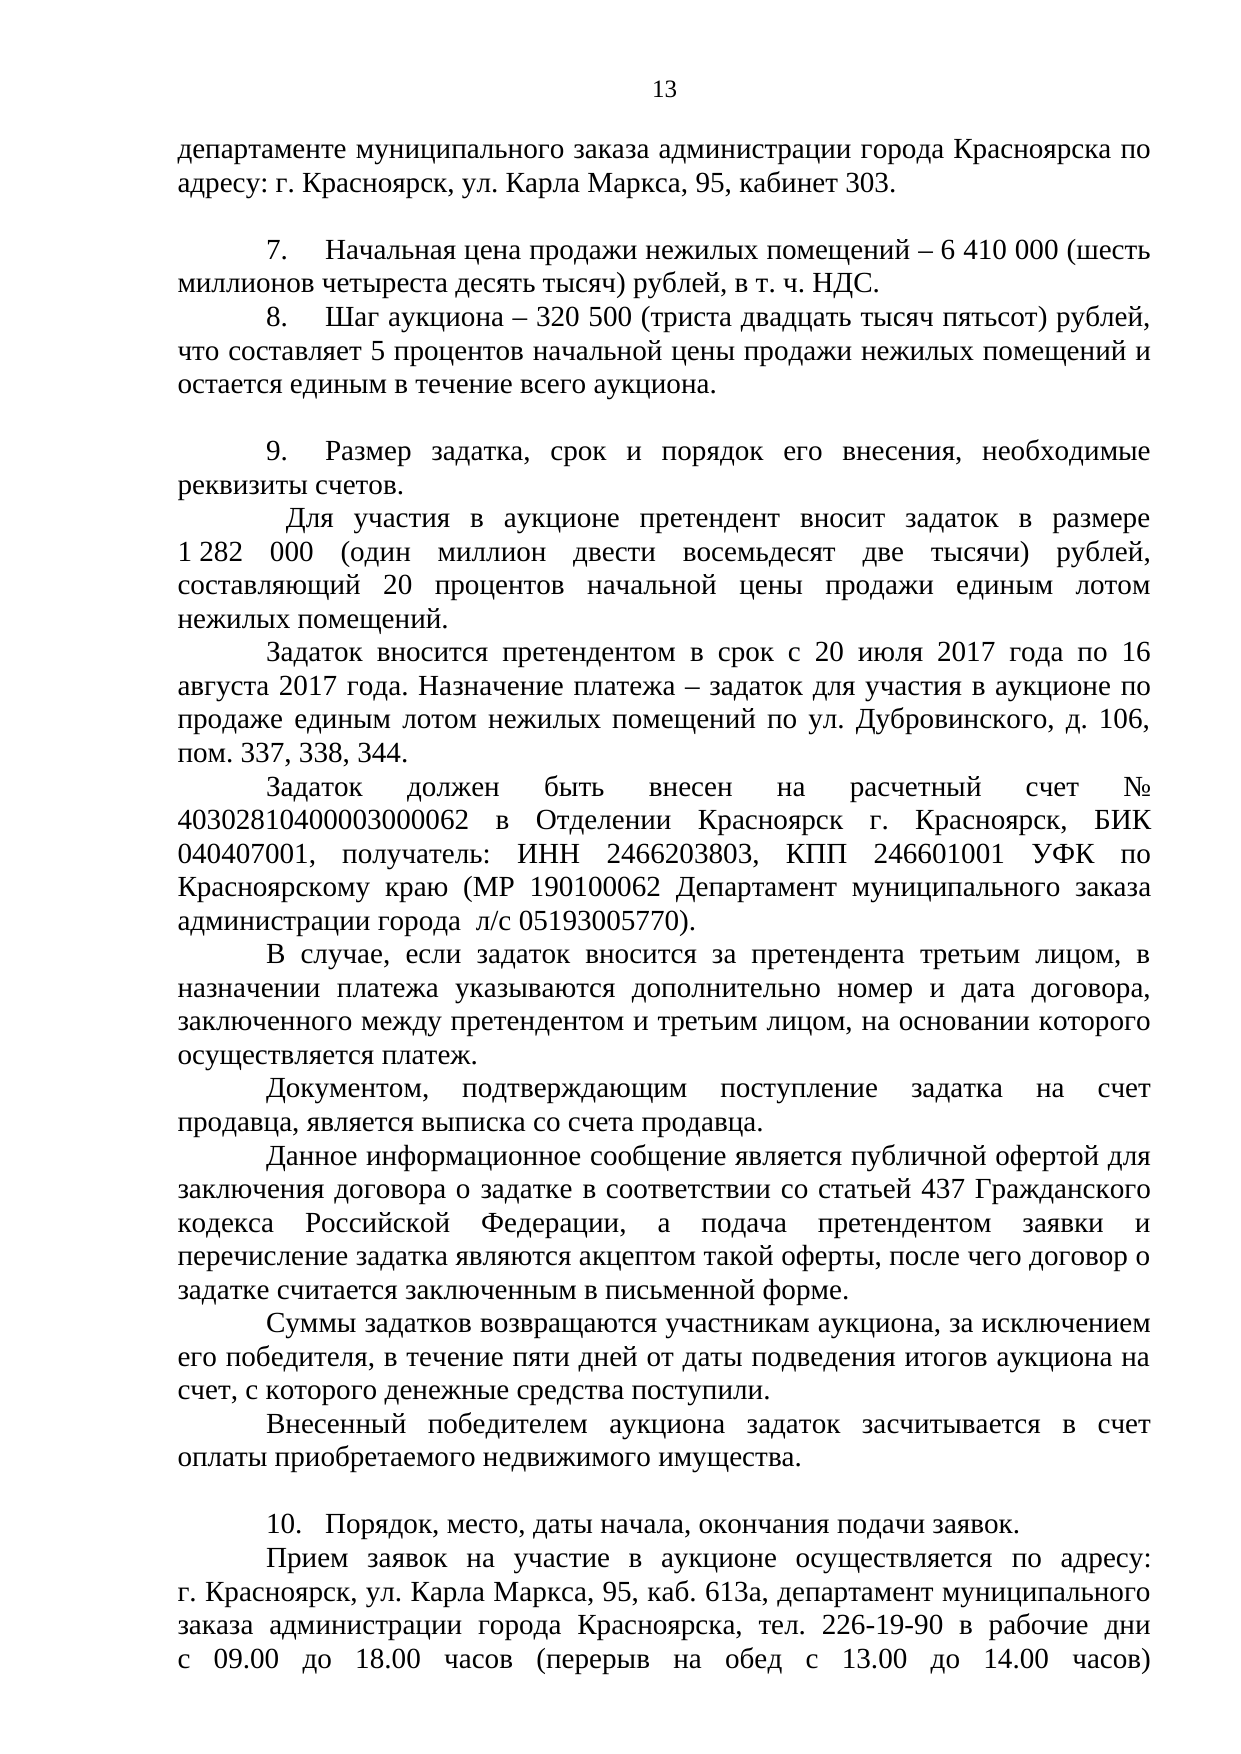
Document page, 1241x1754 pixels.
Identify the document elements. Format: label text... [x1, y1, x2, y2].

list Порядок, место, даты начала, окончания подачи заявок. [177, 1507, 1152, 1540]
text Внесенный победителем аукциона задаток засчитывается в счет оплаты приобретаемого недвижимого имущества. [177, 1406, 1152, 1473]
list Начальная цена продажи нежилых помещений – 6 410 000 (шесть миллионов четыреста десять тысяч) рублей, в т. ч. НДС. [177, 232, 1152, 299]
text Задаток должен быть внесен на расчетный счет № 40302810400003000062 в Отделении Красноярск г. Красноярск, БИК 040407001, получатель: ИНН 2466203803, КПП 246601001 УФК по Красноярскому краю (МР 190100062 Департамент муниципального заказа администрации города л/с 05193005770). [177, 769, 1152, 936]
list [177, 131, 1152, 198]
text Документом, подтверждающим поступление задатка на счет продавца, является выписка со счета продавца. [177, 1071, 1152, 1138]
list Шаг аукциона – 320 500 (триста двадцать тысяч пятьсот) рублей, что составляет 5 процентов начальной цены продажи нежилых помещений и остается единым в течение всего аукциона. [177, 299, 1152, 400]
text Данное информационное сообщение является публичной офертой для заключения договора о задатке в соответствии со статьей 437 Гражданского кодекса Российской Федерации, а подача претендентом заявки и перечисление задатка являются акцептом такой оферты, после чего договор о задатке считается заключенным в письменной форме. [177, 1138, 1152, 1305]
text Суммы задатков возвращаются участникам аукциона, за исключением его победителя, в течение пяти дней от даты подведения итогов аукциона на счет, с которого денежные средства поступили. [177, 1305, 1152, 1406]
text Для участия в аукционе претендент вносит задаток в размере 1 282 000 (один миллион двести восемьдесят две тысячи) рублей, составляющий 20 процентов начальной цены продажи единым лотом нежилых помещений. [177, 500, 1152, 634]
text В случае, если задаток вносится за претендента третьим лицом, в назначении платежа указываются дополнительно номер и дата договора, заключенного между претендентом и третьим лицом, на основании которого осуществляется платеж. [177, 936, 1152, 1071]
list Размер задатка, срок и порядок его внесения, необходимые реквизиты счетов. [177, 433, 1152, 500]
text Задаток вносится претендентом в срок с 20 июля 2017 года по 16 августа 2017 года. Назначение платежа – задаток для участия в аукционе по продаже единым лотом нежилых помещений по ул. Дубровинского, д. 106, пом. 337, 338, 344. [177, 634, 1152, 769]
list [177, 1540, 1152, 1674]
